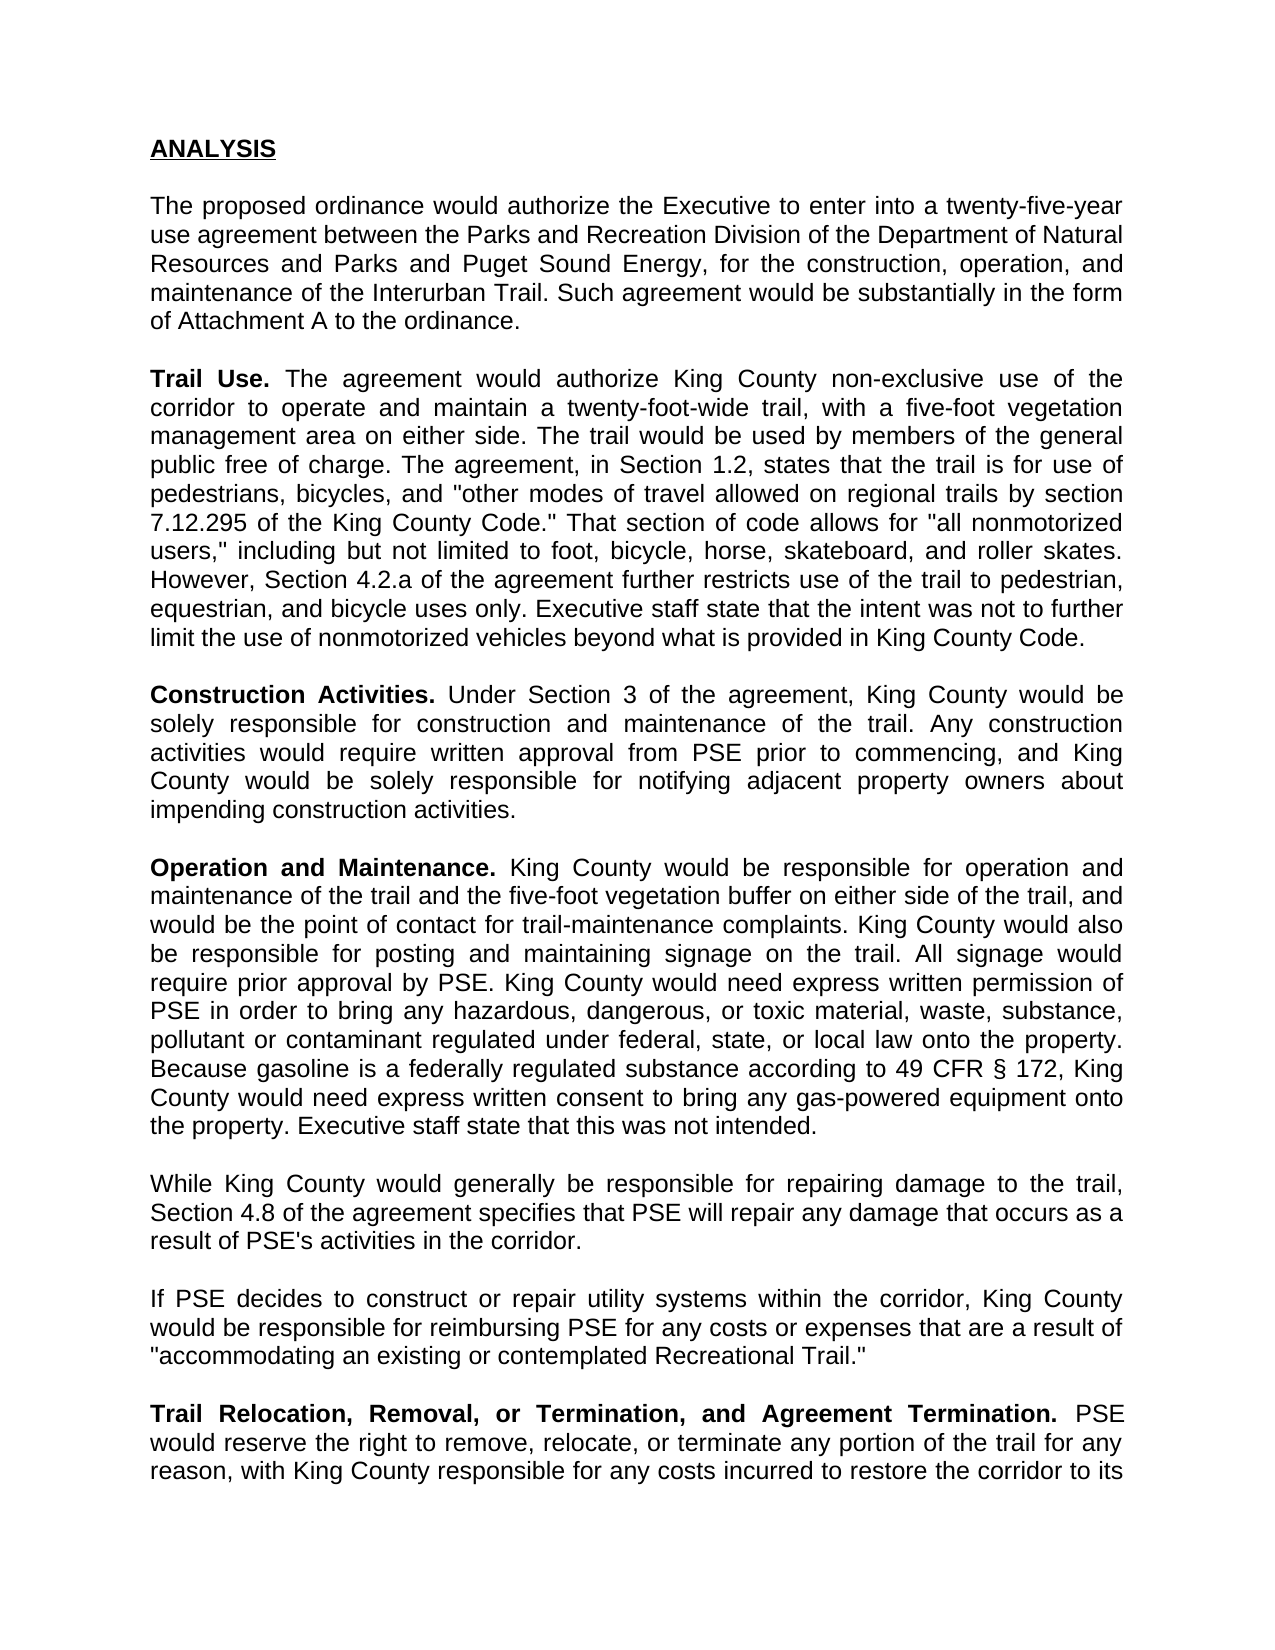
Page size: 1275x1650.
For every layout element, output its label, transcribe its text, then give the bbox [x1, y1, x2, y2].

text ANALYSIS [150, 134, 1125, 162]
text Trail Use. The agreement would authorize King County non-exclusive use of the corridor to operate and maintain a twenty-foot-wide trail, with a five-foot vegetation management area on either side. The trail would be used by members of the general public free of charge. The agreement, in Section 1.2, states that the trail is for use of pedestrians, bicycles, and "other modes of travel allowed on regional trails by section 7.12.295 of the King County Code." That section of code allows for "all nonmotorized users," including but not limited to foot, bicycle, horse, skateboard, and roller skates. However, Section 4.2.a of the agreement further restricts use of the trail to pedestrian, equestrian, and bicycle uses only. Executive staff state that the intent was not to further limit the use of nonmotorized vehicles beyond what is provided in King County Code. [150, 364, 1125, 651]
text Construction Activities. Under Section 3 of the agreement, King County would be solely responsible for construction and maintenance of the trail. Any construction activities would require written approval from PSE prior to commencing, and King County would be solely responsible for notifying adjacent property owners about impending construction activities. [150, 680, 1125, 824]
text If PSE decides to construct or repair utility systems within the corridor, King County would be responsible for reimbursing PSE for any costs or expenses that are a result of "accommodating an existing or contemplated Recreational Trail." [150, 1284, 1125, 1370]
text Operation and Maintenance. King County would be responsible for operation and maintenance of the trail and the five-foot vegetation buffer on either side of the trail, and would be the point of contact for trail-maintenance complaints. King County would also be responsible for posting and maintaining signage on the trail. All signage would require prior approval by PSE. King County would need express written permission of PSE in order to bring any hazardous, dangerous, or toxic material, waste, substance, pollutant or contaminant regulated under federal, state, or local law onto the property. Because gasoline is a federally regulated substance according to 49 CFR § 172, King County would need express written consent to bring any gas-powered equipment onto the property. Executive staff state that this was not intended. [150, 852, 1125, 1140]
text The proposed ordinance would authorize the Executive to enter into a twenty-five-year use agreement between the Parks and Recreation Division of the Department of Natural Resources and Parks and Puget Sound Energy, for the construction, operation, and maintenance of the Interurban Trail. Such agreement would be substantially in the form of Attachment A to the ordinance. [150, 191, 1125, 335]
text While King County would generally be responsible for repairing damage to the trail, Section 4.8 of the agreement specifies that PSE will repair any damage that occurs as a result of PSE's activities in the corridor. [150, 1169, 1125, 1255]
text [150, 1399, 1125, 1485]
